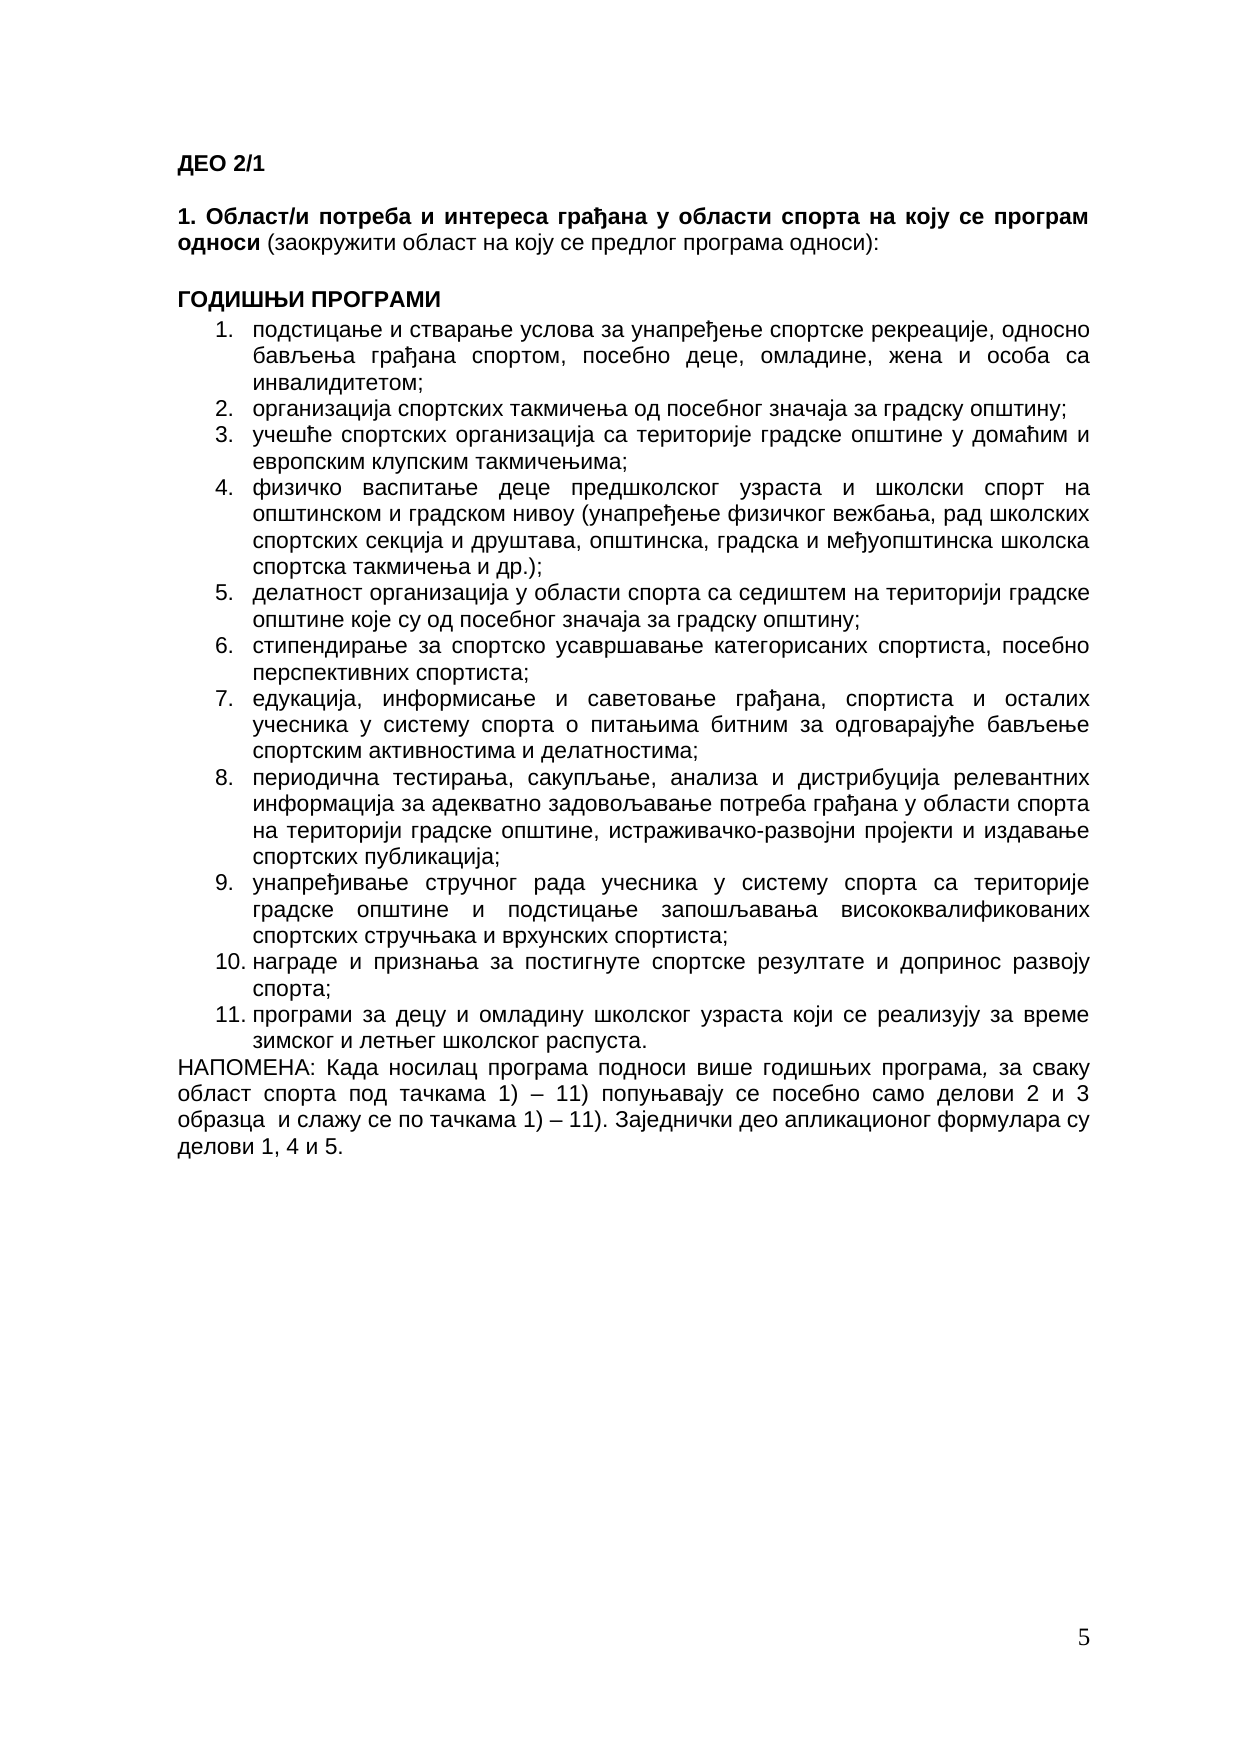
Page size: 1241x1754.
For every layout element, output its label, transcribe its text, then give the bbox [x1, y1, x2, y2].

list делатност организација у области спорта са седиштем на територији градске општине које су од посебног значаја за градску општину; [215, 579, 1090, 632]
list едукација, информисање и саветовање грађана, спортиста и осталих учесника у систему спорта о питањима битним за одговарајуће бављење спортским активностима и делатностима; [215, 685, 1090, 764]
list подстицање и стварање услова за унапређење спортске рекреације, односно бављења грађана спортом, посебно деце, омладине, жена и особа са инвалидитетом; [215, 316, 1090, 395]
text ГОДИШЊИ ПРОГРАМИ [177, 286, 1090, 312]
list програми за децу и омладину школског узраста који се реализују за време зимског и летњег школског распуста. [215, 1001, 1090, 1054]
list учешће спортских организација са територије градске општине у домаћим и европским клупским такмичењима; [215, 421, 1090, 474]
text НАПОМЕНА: Када носилац програма подноси више годишњих програма, за сваку област спорта под тачкама 1) – 11) попуњавају се посебно само делови 2 и 3 образца и слажу се по тачкама 1) – 11). Заједнички део апликационог формулара су делови 1, 4 и 5. [177, 1054, 1090, 1159]
text ДЕО 2/1 [177, 150, 1090, 176]
list стипендирање за спортско усавршавање категорисаних спортиста, посебно перспективних спортиста; [215, 632, 1090, 685]
list периодична тестирања, сакупљање, анализа и дистрибуција релевантних информација за адекватно задовољавање потреба грађана у области спорта на територији градске општине, истраживачко-развојни пројекти и издавање спортских публикација; [215, 764, 1090, 869]
text 1. Област/и потреба и интереса грађана у области спорта на коју се програм односи (заокружити област на коју се предлог програма односи): [177, 203, 1090, 255]
list физичко васпитање деце предшколског узраста и школски спорт на општинском и градском нивоу (унапређење физичког вежбања, рад школских спортских секција и друштава, општинска, градска и међуопштинска школска спортска такмичења и др.); [215, 474, 1090, 579]
list награде и признања за постигнуте спортске резултате и допринос развоју спорта; [215, 948, 1090, 1001]
list организација спортских такмичења од посебног значаја за градску општину; [215, 395, 1090, 421]
list унапређивање стручног рада учесника у систему спорта са територије градске општине и подстицање запошљавања висококвалификованих спортских стручњака и врхунских спортиста; [215, 869, 1090, 948]
